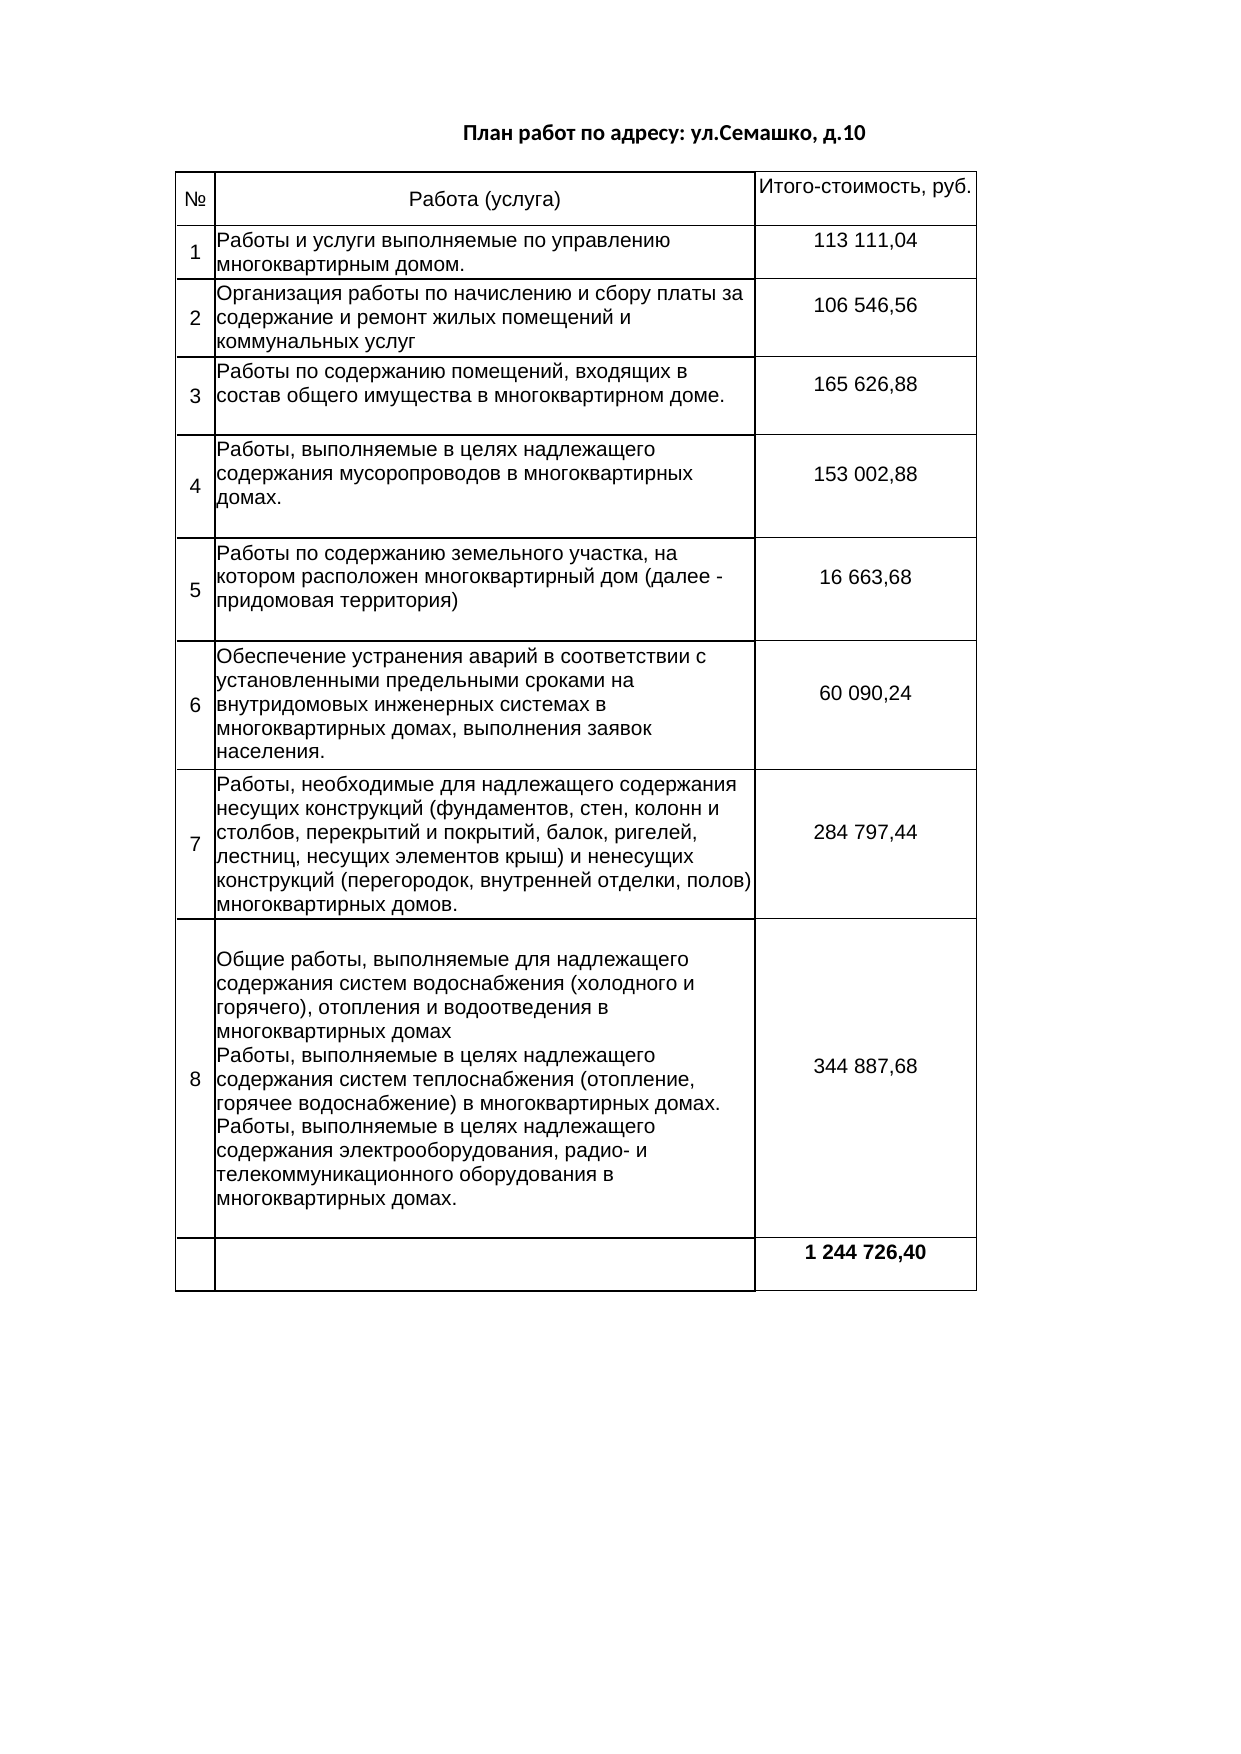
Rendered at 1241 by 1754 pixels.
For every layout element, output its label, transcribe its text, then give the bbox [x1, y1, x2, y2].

table_cell Работы, выполняемые в целях надлежащего содержания мусоропроводов в многоквартирных домах. [216, 436, 754, 537]
table_cell 1 244 726,40 [756, 1238, 976, 1290]
table_cell 284 797,44 [756, 770, 976, 918]
table_cell Организация работы по начислению и сбору платы за содержание и ремонт жилых помещений и коммунальных услуг [216, 280, 754, 356]
table_cell 153 002,88 [756, 435, 976, 537]
table_cell 6 [176, 641, 214, 768]
table_cell 5 [176, 538, 214, 640]
table_cell 106 546,56 [756, 279, 976, 356]
table_cell [216, 1239, 754, 1290]
table_cell 1 [176, 226, 214, 278]
table_cell 165 626,88 [756, 357, 976, 434]
table_cell Обеспечение устранения аварий в соответствии с установленными предельными сроками на внутридомовых инженерных системах в многоквартирных домах, выполнения заявок населения. [216, 642, 754, 768]
table_cell Работы по содержанию помещений, входящих в состав общего имущества в многоквартирном доме. [216, 358, 754, 434]
table_header № [176, 173, 214, 224]
table_cell Общие работы, выполняемые для надлежащего содержания систем водоснабжения (холодного и горячего), отопления и водоотведения в многоквартирных домах Работы, выполняемые в целях надлежащего содержания систем теплоснабжения (отопление, горячее водоснабжение) в многоквартирных домах. Работы, выполняемые в целях надлежащего содержания электрооборудования, радио- и телекоммуникационного оборудования в многоквартирных домах. [216, 920, 754, 1237]
table_cell 4 [176, 435, 214, 537]
table_header Работа (услуга) [216, 173, 754, 224]
text План работ по адресу: ул.Семашко, д.10 [177, 118, 1152, 146]
table_header Итого-стоимость, руб. [756, 172, 976, 224]
table_cell 60 090,24 [756, 641, 976, 768]
table_cell 113 111,04 [756, 226, 976, 278]
table_cell Работы, необходимые для надлежащего содержания несущих конструкций (фундаментов, стен, колонн и столбов, перекрытий и покрытий, балок, ригелей, лестниц, несущих элементов крыш) и ненесущих конструкций (перегородок, внутренней отделки, полов) многоквартирных домов. [216, 770, 754, 918]
table_cell 8 [176, 919, 214, 1237]
table_cell 16 663,68 [756, 538, 976, 640]
table_cell Работы и услуги выполняемые по управлению многоквартирным домом. [216, 226, 754, 278]
table_cell 344 887,68 [756, 919, 976, 1237]
table_cell [176, 1238, 214, 1290]
table_cell 3 [176, 357, 214, 434]
table_cell Работы по содержанию земельного участка, на котором расположен многоквартирный дом (далее - придомовая территория) [216, 539, 754, 640]
table_cell 7 [176, 770, 214, 918]
table_cell 2 [176, 279, 214, 356]
